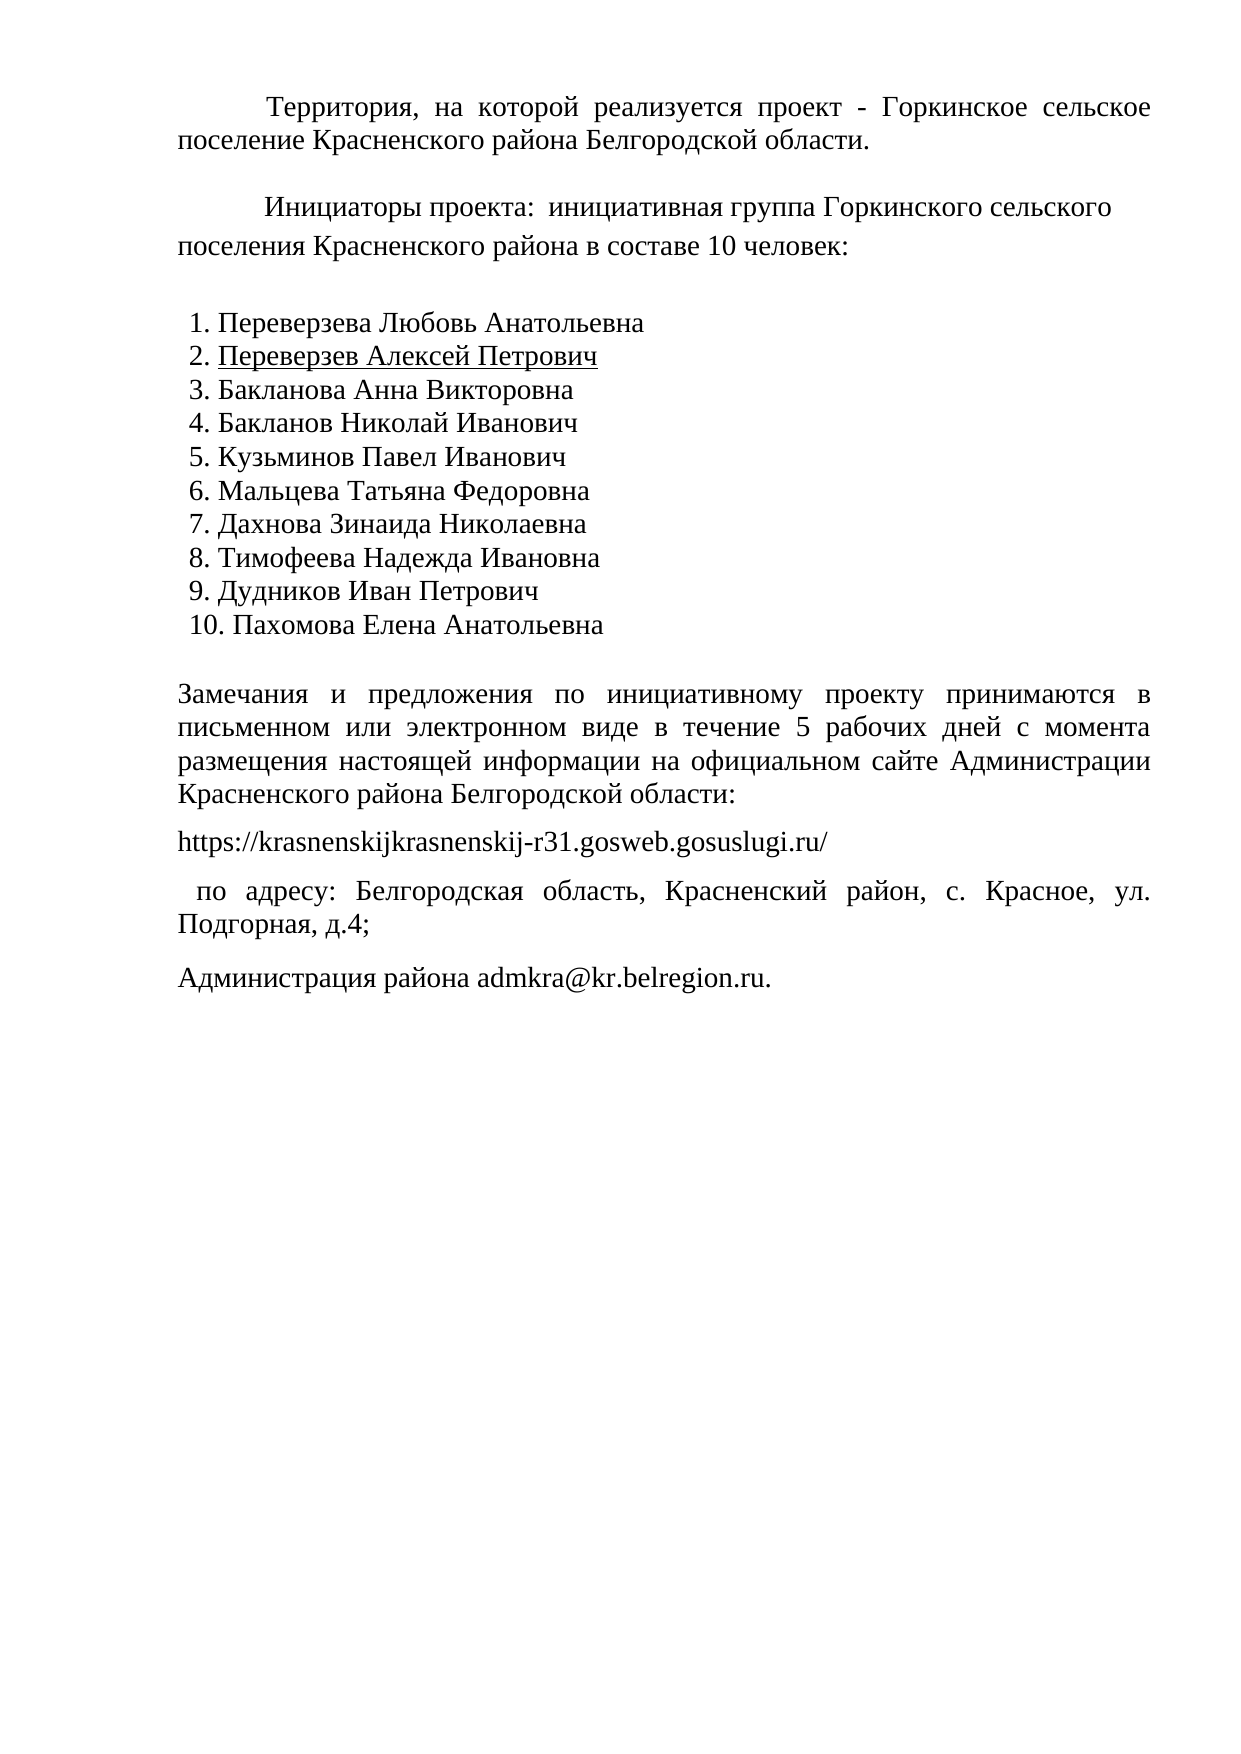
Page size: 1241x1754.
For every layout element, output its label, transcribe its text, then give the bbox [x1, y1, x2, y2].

table_header 1. Переверзева Любовь Анатольевна 2. Переверзев Алексей Петрович 3. Бакланова Анна Викторовна 4. Бакланов Николай Иванович 5. Кузьминов Павел Иванович 6. Мальцева Татьяна Федоровна 7. Дахнова Зинаида Николаевна 8. Тимофеева Надежда Ивановна 9. Дудников Иван Петрович 10. Пахомова Елена Анатольевна [177, 305, 1163, 640]
text https://krasnenskijkrasnenskij-r31.gosweb.gosuslugi.ru/ [177, 824, 1152, 858]
text Замечания и предложения по инициативному проекту принимаются в письменном или электронном виде в течение 5 рабочих дней с момента размещения настоящей информации на официальном сайте Администрации Красненского района Белгородской области: [177, 676, 1152, 810]
text Инициаторы проекта: инициативная группа Горкинского сельского поселения Красненского района в составе 10 человек: [177, 189, 1152, 261]
list Территория, на которой реализуется проект - Горкинское сельское поселение Красненского района Белгородской области. [177, 89, 1152, 156]
text по адресу: Белгородская область, Красненский район, с. Красное, ул. Подгорная, д.4; [177, 873, 1152, 940]
text Администрация района admkra@kr.belregion.ru. [177, 961, 1152, 994]
